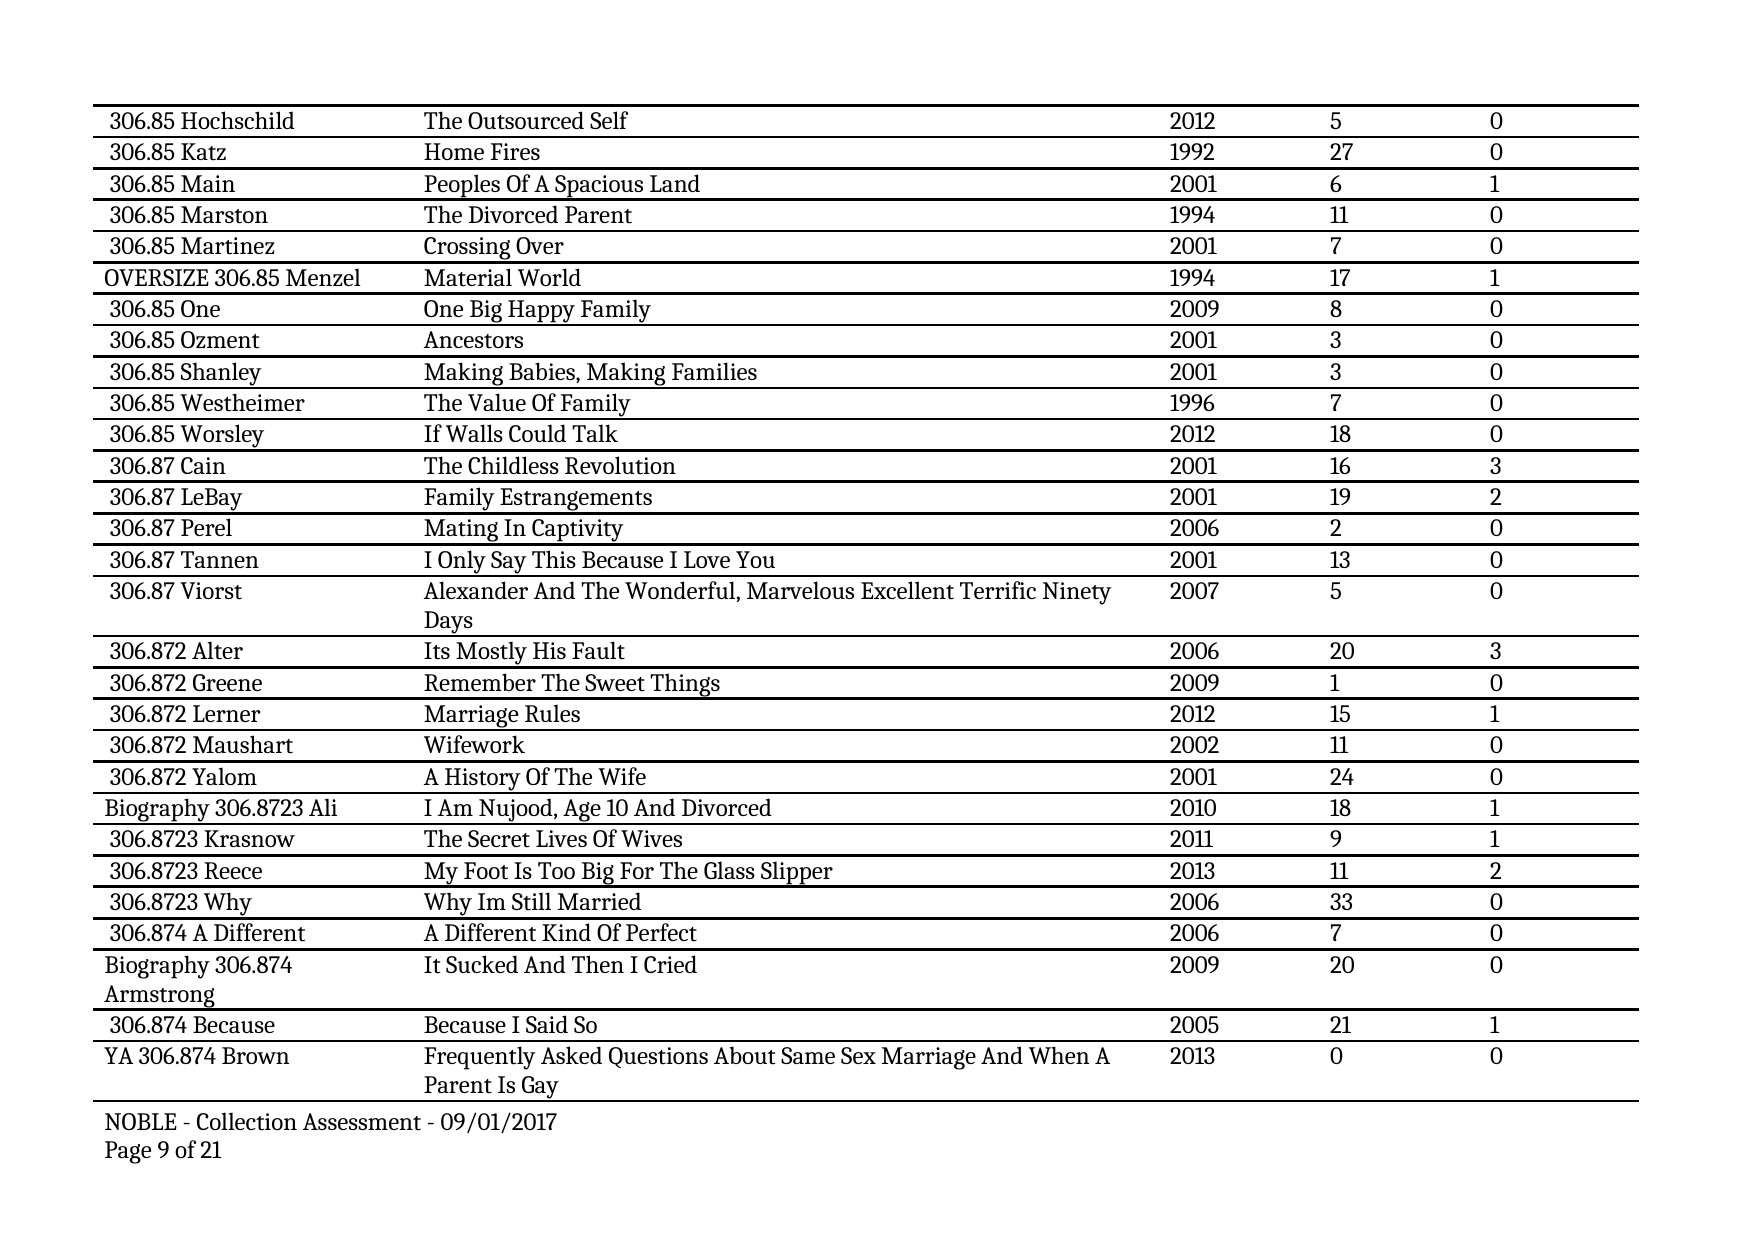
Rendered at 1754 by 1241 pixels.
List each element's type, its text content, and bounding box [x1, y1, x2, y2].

table_cell 2012 [1159, 700, 1319, 729]
table_cell A Different Kind Of Perfect [413, 920, 1159, 948]
table_cell 306.872 Yalom [93, 763, 412, 791]
table_cell 0 [1479, 763, 1638, 791]
table_cell 1 [1479, 1011, 1638, 1039]
table_cell 306.85 Shanley [93, 358, 412, 386]
table_cell 3 [1319, 358, 1478, 386]
table_cell 2001 [1159, 452, 1319, 480]
table_cell Home Fires [413, 138, 1159, 167]
table_cell 1 [1479, 264, 1638, 292]
table_cell 306.85 One [93, 295, 412, 324]
table_cell Biography 306.874 Armstrong [93, 951, 412, 1008]
table_cell 19 [1319, 483, 1478, 512]
table_cell Marriage Rules [413, 700, 1159, 729]
table_cell 18 [1319, 420, 1478, 449]
table_cell 306.874 A Different [93, 920, 412, 948]
table_cell 2001 [1159, 763, 1319, 791]
table_cell 0 [1319, 1042, 1478, 1100]
table_cell 2007 [1159, 577, 1319, 634]
table_cell 2006 [1159, 637, 1319, 666]
table_cell One Big Happy Family [413, 295, 1159, 324]
table_cell 0 [1479, 232, 1638, 261]
table_cell 15 [1319, 700, 1478, 729]
table_cell Peoples Of A Spacious Land [413, 170, 1159, 198]
table_cell 1994 [1159, 201, 1319, 229]
table_cell Biography 306.8723 Ali [93, 794, 412, 823]
table_cell 2009 [1159, 295, 1319, 324]
table_cell 306.8723 Why [93, 888, 412, 917]
table_cell 1 [1479, 825, 1638, 854]
table_cell My Foot Is Too Big For The Glass Slipper [413, 857, 1159, 885]
table_cell 0 [1479, 731, 1638, 760]
table_cell 2001 [1159, 546, 1319, 574]
table_cell 27 [1319, 138, 1478, 167]
table_cell 3 [1479, 637, 1638, 666]
table_cell 0 [1479, 1042, 1638, 1100]
table_cell 5 [1319, 107, 1478, 136]
table_cell 24 [1319, 763, 1478, 791]
table_cell 2 [1479, 857, 1638, 885]
table_cell Why Im Still Married [413, 888, 1159, 917]
table_cell 2009 [1159, 951, 1319, 1008]
table_cell 306.87 LeBay [93, 483, 412, 512]
table_cell 306.8723 Reece [93, 857, 412, 885]
table_cell 2002 [1159, 731, 1319, 760]
table_cell 33 [1319, 888, 1478, 917]
table_cell 8 [1319, 295, 1478, 324]
table_cell A History Of The Wife [413, 763, 1159, 791]
table_cell Making Babies, Making Families [413, 358, 1159, 386]
table_cell 2 [1319, 515, 1478, 543]
table_cell Material World [413, 264, 1159, 292]
table_cell 0 [1479, 326, 1638, 355]
table_cell 306.87 Tannen [93, 546, 412, 574]
table_cell 1996 [1159, 389, 1319, 418]
table_cell Remember The Sweet Things [413, 669, 1159, 697]
table_cell Alexander And The Wonderful, Marvelous Excellent Terrific Ninety Days [413, 577, 1159, 634]
table_cell 3 [1479, 452, 1638, 480]
table_cell 18 [1319, 794, 1478, 823]
table_cell 0 [1479, 389, 1638, 418]
table_cell 0 [1479, 577, 1638, 634]
table_cell Family Estrangements [413, 483, 1159, 512]
table_cell 7 [1319, 389, 1478, 418]
table_cell 2009 [1159, 669, 1319, 697]
table_cell Crossing Over [413, 232, 1159, 261]
table_cell 306.872 Maushart [93, 731, 412, 760]
table_cell 306.87 Cain [93, 452, 412, 480]
table_cell 306.85 Worsley [93, 420, 412, 449]
table_cell 5 [1319, 577, 1478, 634]
table_cell 0 [1479, 515, 1638, 543]
table_cell 306.872 Alter [93, 637, 412, 666]
table_cell Wifework [413, 731, 1159, 760]
table_cell 17 [1319, 264, 1478, 292]
table_cell 9 [1319, 825, 1478, 854]
table_cell 306.874 Because [93, 1011, 412, 1039]
table_cell Mating In Captivity [413, 515, 1159, 543]
table_cell 2006 [1159, 920, 1319, 948]
table_cell 2006 [1159, 888, 1319, 917]
table_cell 0 [1479, 951, 1638, 1008]
table_cell 1994 [1159, 264, 1319, 292]
table_cell 2010 [1159, 794, 1319, 823]
table_cell 0 [1479, 920, 1638, 948]
table_cell OVERSIZE 306.85 Menzel [93, 264, 412, 292]
table_cell 2012 [1159, 420, 1319, 449]
table_cell 306.85 Martinez [93, 232, 412, 261]
table_cell 7 [1319, 232, 1478, 261]
table_cell 2001 [1159, 170, 1319, 198]
table_cell 2001 [1159, 326, 1319, 355]
table_cell 16 [1319, 452, 1478, 480]
table_cell It Sucked And Then I Cried [413, 951, 1159, 1008]
table_cell 0 [1479, 295, 1638, 324]
table_cell The Divorced Parent [413, 201, 1159, 229]
table_cell 2 [1479, 483, 1638, 512]
table_cell 2013 [1159, 857, 1319, 885]
table_cell 1 [1479, 794, 1638, 823]
table_cell YA 306.874 Brown [93, 1042, 412, 1100]
table_cell 306.85 Katz [93, 138, 412, 167]
table_cell 0 [1479, 420, 1638, 449]
table_cell 3 [1319, 326, 1478, 355]
table_cell 2006 [1159, 515, 1319, 543]
table_cell 20 [1319, 637, 1478, 666]
table_cell The Childless Revolution [413, 452, 1159, 480]
table_cell 0 [1479, 888, 1638, 917]
table_cell 13 [1319, 546, 1478, 574]
table_cell 11 [1319, 857, 1478, 885]
table_cell 11 [1319, 731, 1478, 760]
table_cell I Am Nujood, Age 10 And Divorced [413, 794, 1159, 823]
table_cell 306.87 Viorst [93, 577, 412, 634]
table_cell 1 [1479, 700, 1638, 729]
table_cell 1 [1319, 669, 1478, 697]
table_cell 0 [1479, 669, 1638, 697]
table_cell Its Mostly His Fault [413, 637, 1159, 666]
table_cell 2001 [1159, 483, 1319, 512]
table_cell 2011 [1159, 825, 1319, 854]
table_cell 21 [1319, 1011, 1478, 1039]
table_cell The Secret Lives Of Wives [413, 825, 1159, 854]
table_cell 306.85 Marston [93, 201, 412, 229]
table_cell 0 [1479, 107, 1638, 136]
table_cell 2012 [1159, 107, 1319, 136]
table_cell 7 [1319, 920, 1478, 948]
table_cell 306.85 Ozment [93, 326, 412, 355]
table_cell 0 [1479, 138, 1638, 167]
table_cell If Walls Could Talk [413, 420, 1159, 449]
table_cell 306.85 Hochschild [93, 107, 412, 136]
table_cell 306.872 Greene [93, 669, 412, 697]
table_cell 2001 [1159, 232, 1319, 261]
table_cell 0 [1479, 201, 1638, 229]
table_cell The Value Of Family [413, 389, 1159, 418]
table_cell 2013 [1159, 1042, 1319, 1100]
table_cell The Outsourced Self [413, 107, 1159, 136]
table_cell 0 [1479, 358, 1638, 386]
table_cell 306.85 Main [93, 170, 412, 198]
table_cell Because I Said So [413, 1011, 1159, 1039]
table_cell 6 [1319, 170, 1478, 198]
table_cell 306.8723 Krasnow [93, 825, 412, 854]
table_cell 306.85 Westheimer [93, 389, 412, 418]
table_cell 306.87 Perel [93, 515, 412, 543]
table_cell 1 [1479, 170, 1638, 198]
table_cell Ancestors [413, 326, 1159, 355]
table_cell 306.872 Lerner [93, 700, 412, 729]
table_cell Frequently Asked Questions About Same Sex Marriage And When A Parent Is Gay [413, 1042, 1159, 1100]
table_cell 1992 [1159, 138, 1319, 167]
table_cell 0 [1479, 546, 1638, 574]
table_cell 20 [1319, 951, 1478, 1008]
table_cell 2001 [1159, 358, 1319, 386]
table_cell 2005 [1159, 1011, 1319, 1039]
table_cell 11 [1319, 201, 1478, 229]
table_cell I Only Say This Because I Love You [413, 546, 1159, 574]
